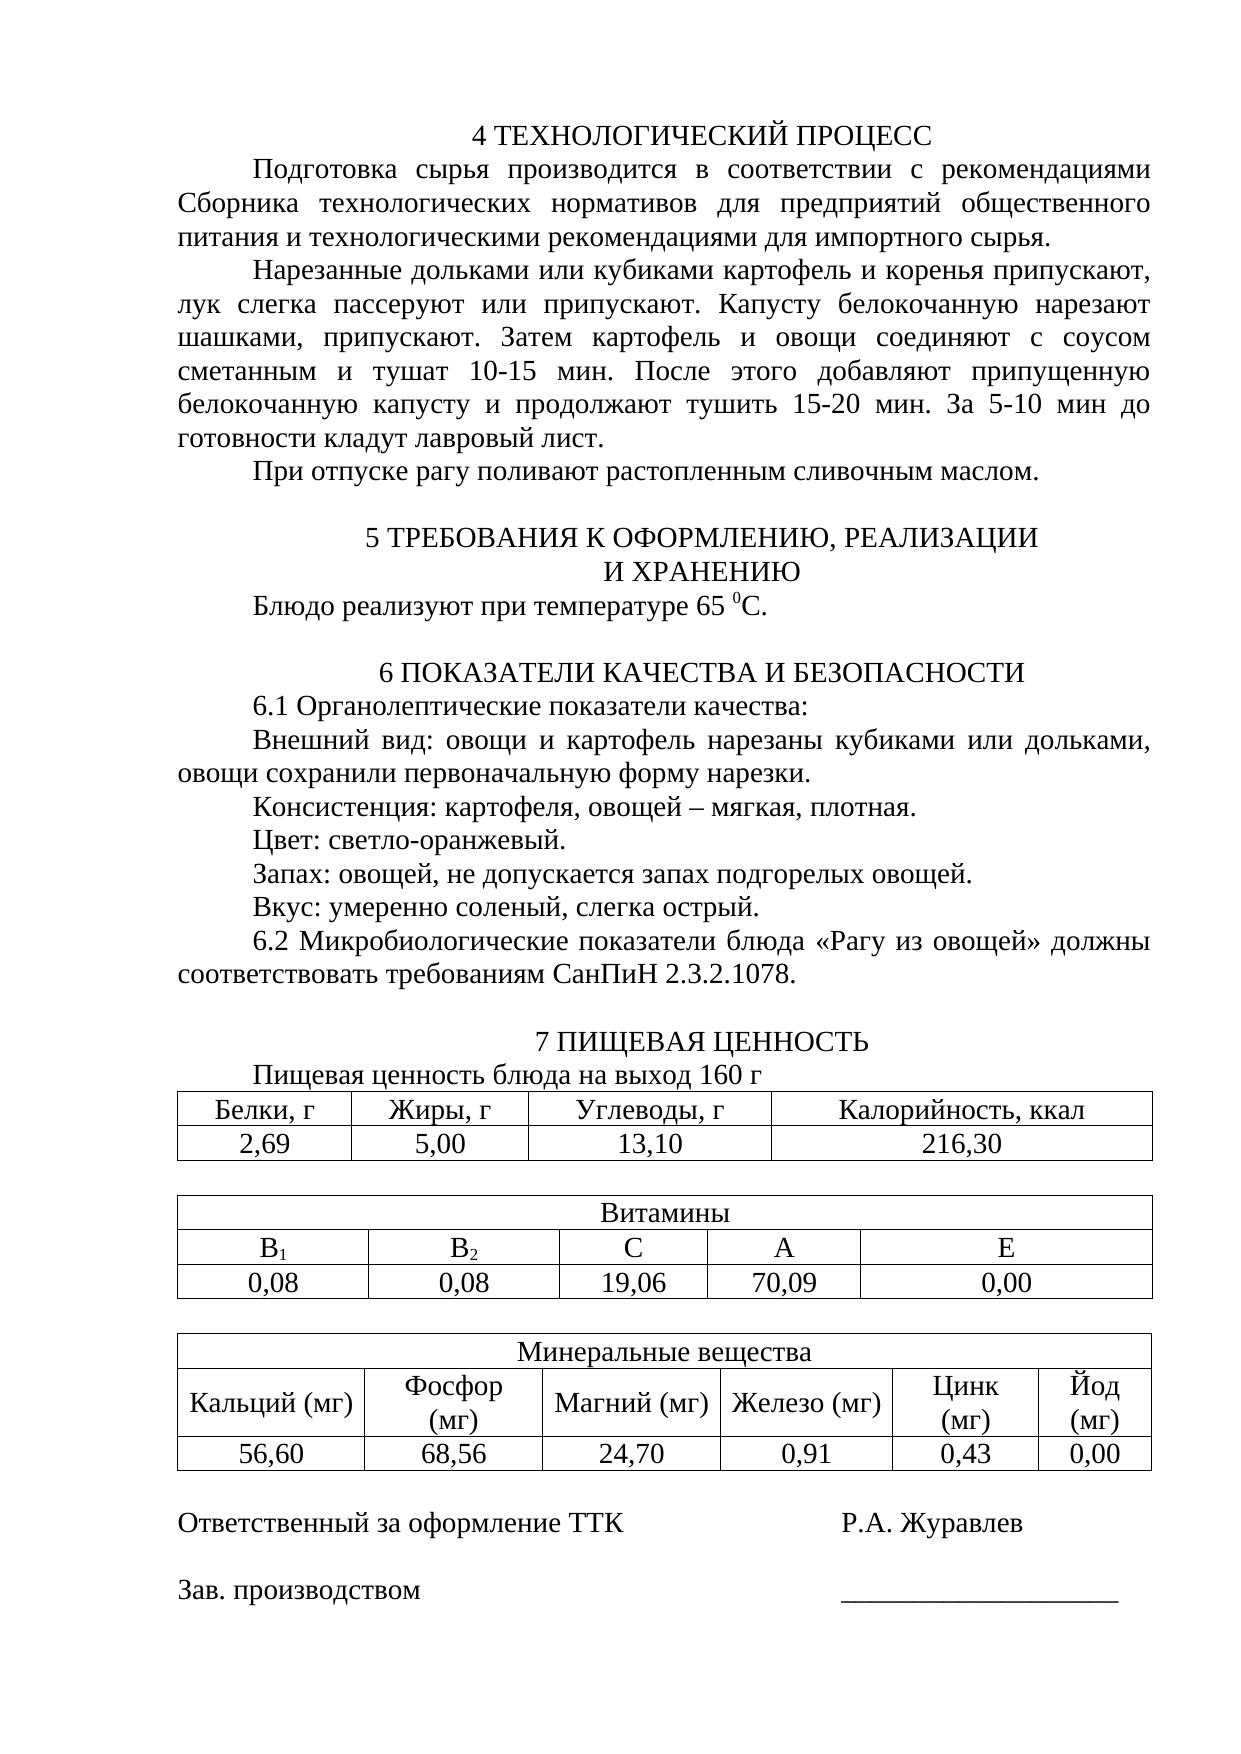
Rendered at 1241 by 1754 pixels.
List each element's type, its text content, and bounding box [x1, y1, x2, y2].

table_cell С [560, 1230, 707, 1264]
table_cell 19,06 [560, 1265, 707, 1298]
table_cell 216,30 [772, 1126, 1152, 1160]
table_cell Е [861, 1230, 1152, 1264]
text Зав. производством ___________________ [177, 1572, 1152, 1605]
table_cell 5,00 [352, 1126, 528, 1160]
table_cell 13,10 [529, 1126, 771, 1160]
text Цвет: светло-оранжевый. [177, 822, 1152, 856]
table_cell 2,69 [178, 1126, 351, 1160]
table_cell Фосфор (мг) [365, 1369, 542, 1436]
text Нарезанные дольками или кубиками картофель и коренья припускают, лук слегка пассеруют или припускают. Капусту белокочанную нарезают шашками, припускают. Затем картофель и овощи соединяют с соусом сметанным и тушат 10-15 мин. После этого добавляют припущенную белокочанную капусту и продолжают тушить 15-20 мин. За 5-10 мин до готовности кладут лавровый лист. [177, 252, 1152, 453]
table_header Белки, г [178, 1092, 351, 1125]
text 7 ПИЩЕВАЯ ЦЕННОСТЬ [177, 1024, 1152, 1057]
table_header Жиры, г [352, 1092, 528, 1125]
text Запах: овощей, не допускается запах подгорелых овощей. [177, 856, 1152, 889]
table_header Калорийность, ккал [772, 1092, 1152, 1125]
text 6.2 Микробиологические показатели блюда «Рагу из овощей» должны соответствовать требованиям СанПиН 2.3.2.1078. [177, 923, 1152, 990]
table_cell В1 [178, 1230, 368, 1264]
table_cell 70,09 [708, 1265, 860, 1298]
text Внешний вид: овощи и картофель нарезаны кубиками или дольками, овощи сохранили первоначальную форму нарезки. [177, 722, 1152, 789]
text 6 ПОКАЗАТЕЛИ КАЧЕСТВА И БЕЗОПАСНОСТИ [177, 655, 1152, 688]
table_header Витамины [178, 1196, 1152, 1229]
table_cell 68,56 [365, 1437, 542, 1470]
text 5 ТРЕБОВАНИЯ К ОФОРМЛЕНИЮ, РЕАЛИЗАЦИИ [177, 521, 1152, 554]
table_cell Железо (мг) [721, 1369, 892, 1436]
table_cell В2 [369, 1230, 559, 1264]
table_cell А [708, 1230, 860, 1264]
text И ХРАНЕНИЮ [177, 554, 1152, 588]
table_cell 56,60 [178, 1437, 364, 1470]
text 4 ТЕХНОЛОГИЧЕСКИЙ ПРОЦЕСС [177, 118, 1152, 152]
text Блюдо реализуют при температуре 65 0С. [177, 588, 1152, 621]
table_cell Кальций (мг) [178, 1369, 364, 1436]
table_header Углеводы, г [529, 1092, 771, 1125]
table_cell Магний (мг) [543, 1369, 720, 1436]
table_cell 0,00 [1039, 1437, 1151, 1470]
table_cell Йод (мг) [1039, 1369, 1151, 1436]
table_cell 0,43 [893, 1437, 1038, 1470]
table_cell 24,70 [543, 1437, 720, 1470]
text 6.1 Органолептические показатели качества: [177, 688, 1152, 722]
text Вкус: умеренно соленый, слегка острый. [177, 889, 1152, 923]
table_cell 0,08 [178, 1265, 368, 1298]
text Консистенция: картофеля, овощей – мягкая, плотная. [177, 789, 1152, 822]
table_header Минеральные вещества [178, 1334, 1151, 1367]
text Пищевая ценность блюда на выход 160 г [177, 1057, 1152, 1091]
table_cell Цинк (мг) [893, 1369, 1038, 1436]
table_cell 0,91 [721, 1437, 892, 1470]
table_cell 0,08 [369, 1265, 559, 1298]
text При отпуске рагу поливают растопленным сливочным маслом. [177, 453, 1152, 487]
text Подготовка сырья производится в соответствии с рекомендациями Сборника технологических нормативов для предприятий общественного питания и технологическими рекомендациями для импортного сырья. [177, 152, 1152, 252]
text Ответственный за оформление ТТК Р.А. Журавлев [177, 1505, 1152, 1538]
table_cell 0,00 [861, 1265, 1152, 1298]
